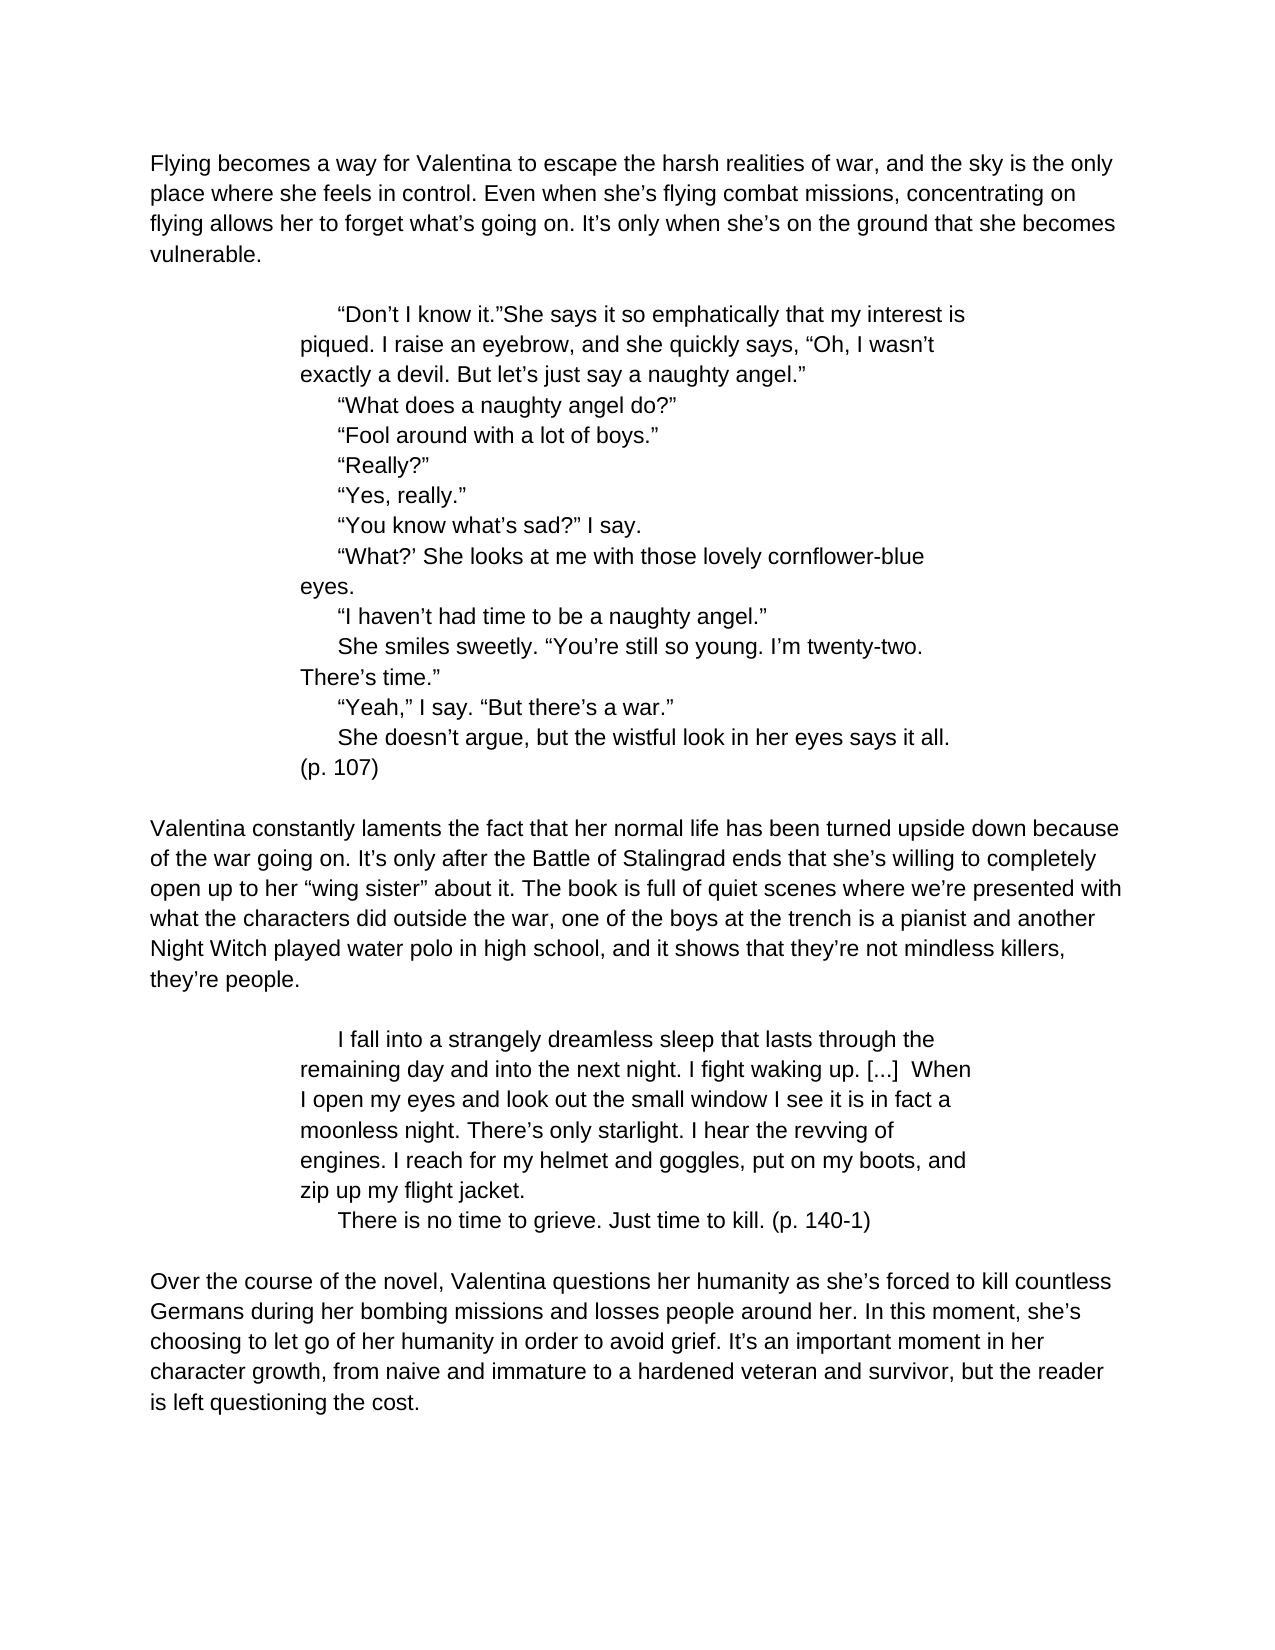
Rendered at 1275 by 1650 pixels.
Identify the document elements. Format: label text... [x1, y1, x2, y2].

text “Yes, really.” [300, 482, 975, 509]
text Valentina constantly laments the fact that her normal life has been turned upside down because of the war going on. It’s only after the Battle of Stalingrad ends that she’s willing to completely open up to her “wing sister” about it. The book is full of quiet scenes where we’re presented with what the characters did outside the war, one of the boys at the trench is a pianist and another Night Witch played water polo in high school, and it shows that they’re not mindless killers, they’re people. [150, 814, 1125, 992]
text I fall into a strangely dreamless sleep that lasts through the remaining day and into the next night. I fight waking up. [...] When I open my eyes and look out the small window I see it is in fact a moonless night. There’s only starlight. I hear the revving of engines. I reach for my helmet and goggles, put on my boots, and zip up my flight jacket. [300, 1026, 975, 1203]
text “What?’ She looks at me with those lovely cornflower-blue eyes. [300, 543, 975, 599]
text “Really?” [300, 452, 975, 478]
text She doesn’t argue, but the wistful look in her eyes says it all. (p. 107) [300, 724, 975, 781]
text Over the course of the novel, Valentina questions her humanity as she’s forced to kill countless Germans during her bombing missions and losses people around her. In this moment, she’s choosing to let go of her humanity in order to avoid grief. It’s an important moment in her character growth, from naive and immature to a hardened veteran and survivor, but the reader is left questioning the cost. [150, 1268, 1125, 1415]
text “What does a naughty angel do?” [300, 392, 975, 418]
text Flying becomes a way for Valentina to escape the harsh realities of war, and the sky is the only place where she feels in control. Even when she’s flying combat missions, concentrating on flying allows her to forget what’s going on. It’s only when she’s on the ground that she becomes vulnerable. [150, 150, 1125, 267]
text “Yeah,” I say. “But there’s a war.” [300, 694, 975, 720]
text She smiles sweetly. “You’re still so young. I’m twenty-two. There’s time.” [300, 633, 975, 690]
text “Don’t I know it.”She says it so emphatically that my interest is piqued. I raise an eyebrow, and she quickly says, “Oh, I wasn’t exactly a devil. But let’s just say a naughty angel.” [300, 301, 975, 388]
text “Fool around with a lot of boys.” [300, 422, 975, 448]
text There is no time to grieve. Just time to kill. (p. 140-1) [300, 1207, 975, 1234]
text “You know what’s sad?” I say. [300, 512, 975, 539]
text “I haven’t had time to be a naughty angel.” [300, 603, 975, 629]
